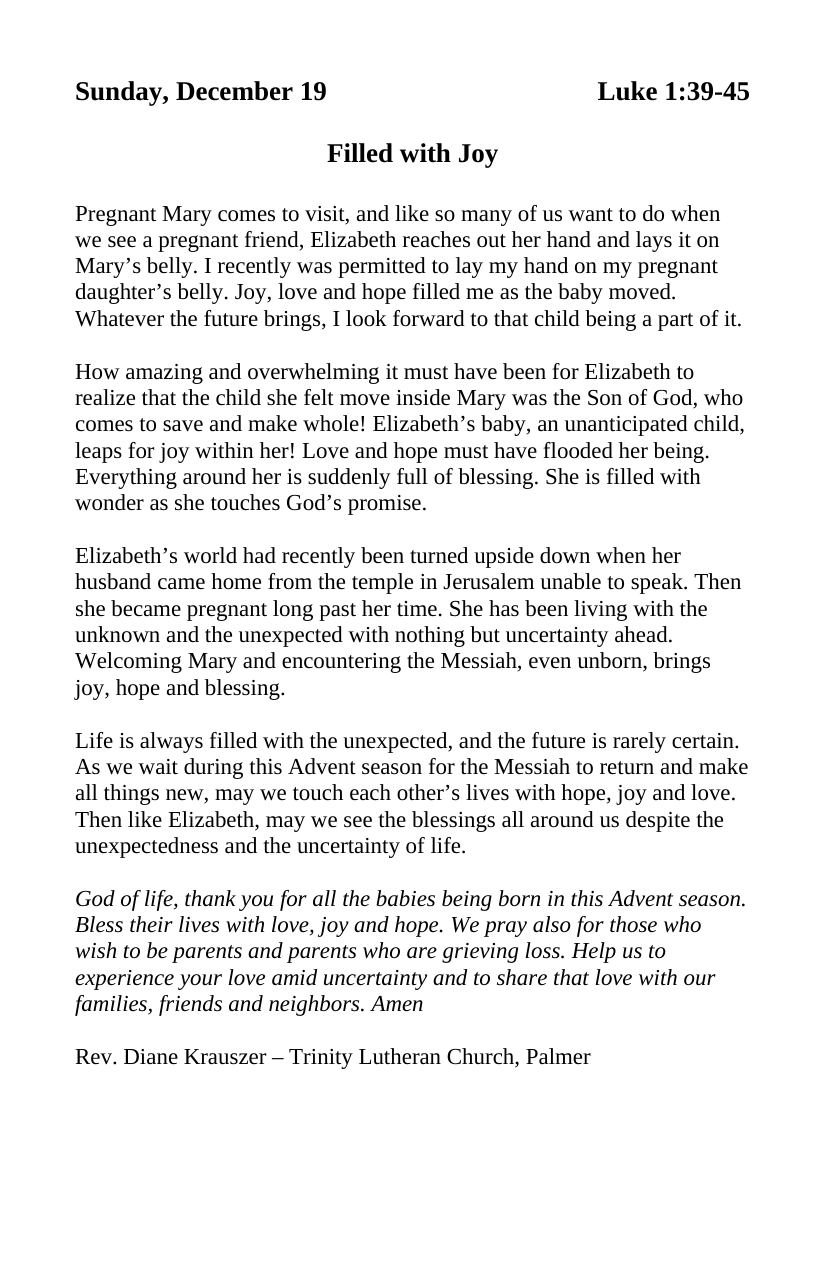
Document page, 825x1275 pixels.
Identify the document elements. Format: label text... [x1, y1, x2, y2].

text How amazing and overwhelming it must have been for Elizabeth to realize that the child she felt move inside Mary was the Son of God, who comes to save and make whole! Elizabeth’s baby, an unanticipated child, leaps for joy within her! Love and hope must have flooded her being. Everything around her is suddenly full of blessing. She is filled with wonder as she touches God’s promise. [75, 358, 750, 516]
text God of life, thank you for all the babies being born in this Advent season. Bless their lives with love, joy and hope. We pray also for those who wish to be parents and parents who are grieving loss. Help us to experience your love amid uncertainty and to share that love with our families, friends and neighbors. Amen [75, 885, 750, 1017]
text Elizabeth’s world had recently been turned upside down when her husband came home from the temple in Jerusalem unable to speak. Then she became pregnant long past her time. She has been living with the unknown and the unexpected with nothing but uncertainty ahead. Welcoming Mary and encountering the Messiah, even unborn, brings joy, hope and blessing. [75, 542, 750, 700]
text Pregnant Mary comes to visit, and like so many of us want to do when we see a pregnant friend, Elizabeth reaches out her hand and lays it on Mary’s belly. I recently was permitted to lay my hand on my pregnant daughter’s belly. Joy, love and hope filled me as the baby moved. Whatever the future brings, I look forward to that child being a part of it. [75, 199, 750, 331]
text Life is always filled with the unexpected, and the future is rarely certain. As we wait during this Advent season for the Messiah to return and make all things new, may we touch each other’s lives with hope, joy and love. Then like Elizabeth, may we see the blessings all around us despite the unexpectedness and the uncertainty of life. [75, 727, 750, 858]
text Filled with Joy [75, 137, 750, 168]
text Sunday, December 19 Luke 1:39-45 [75, 75, 597, 106]
text Rev. Diane Krauszer – Trinity Lutheran Church, Palmer [75, 1043, 750, 1069]
